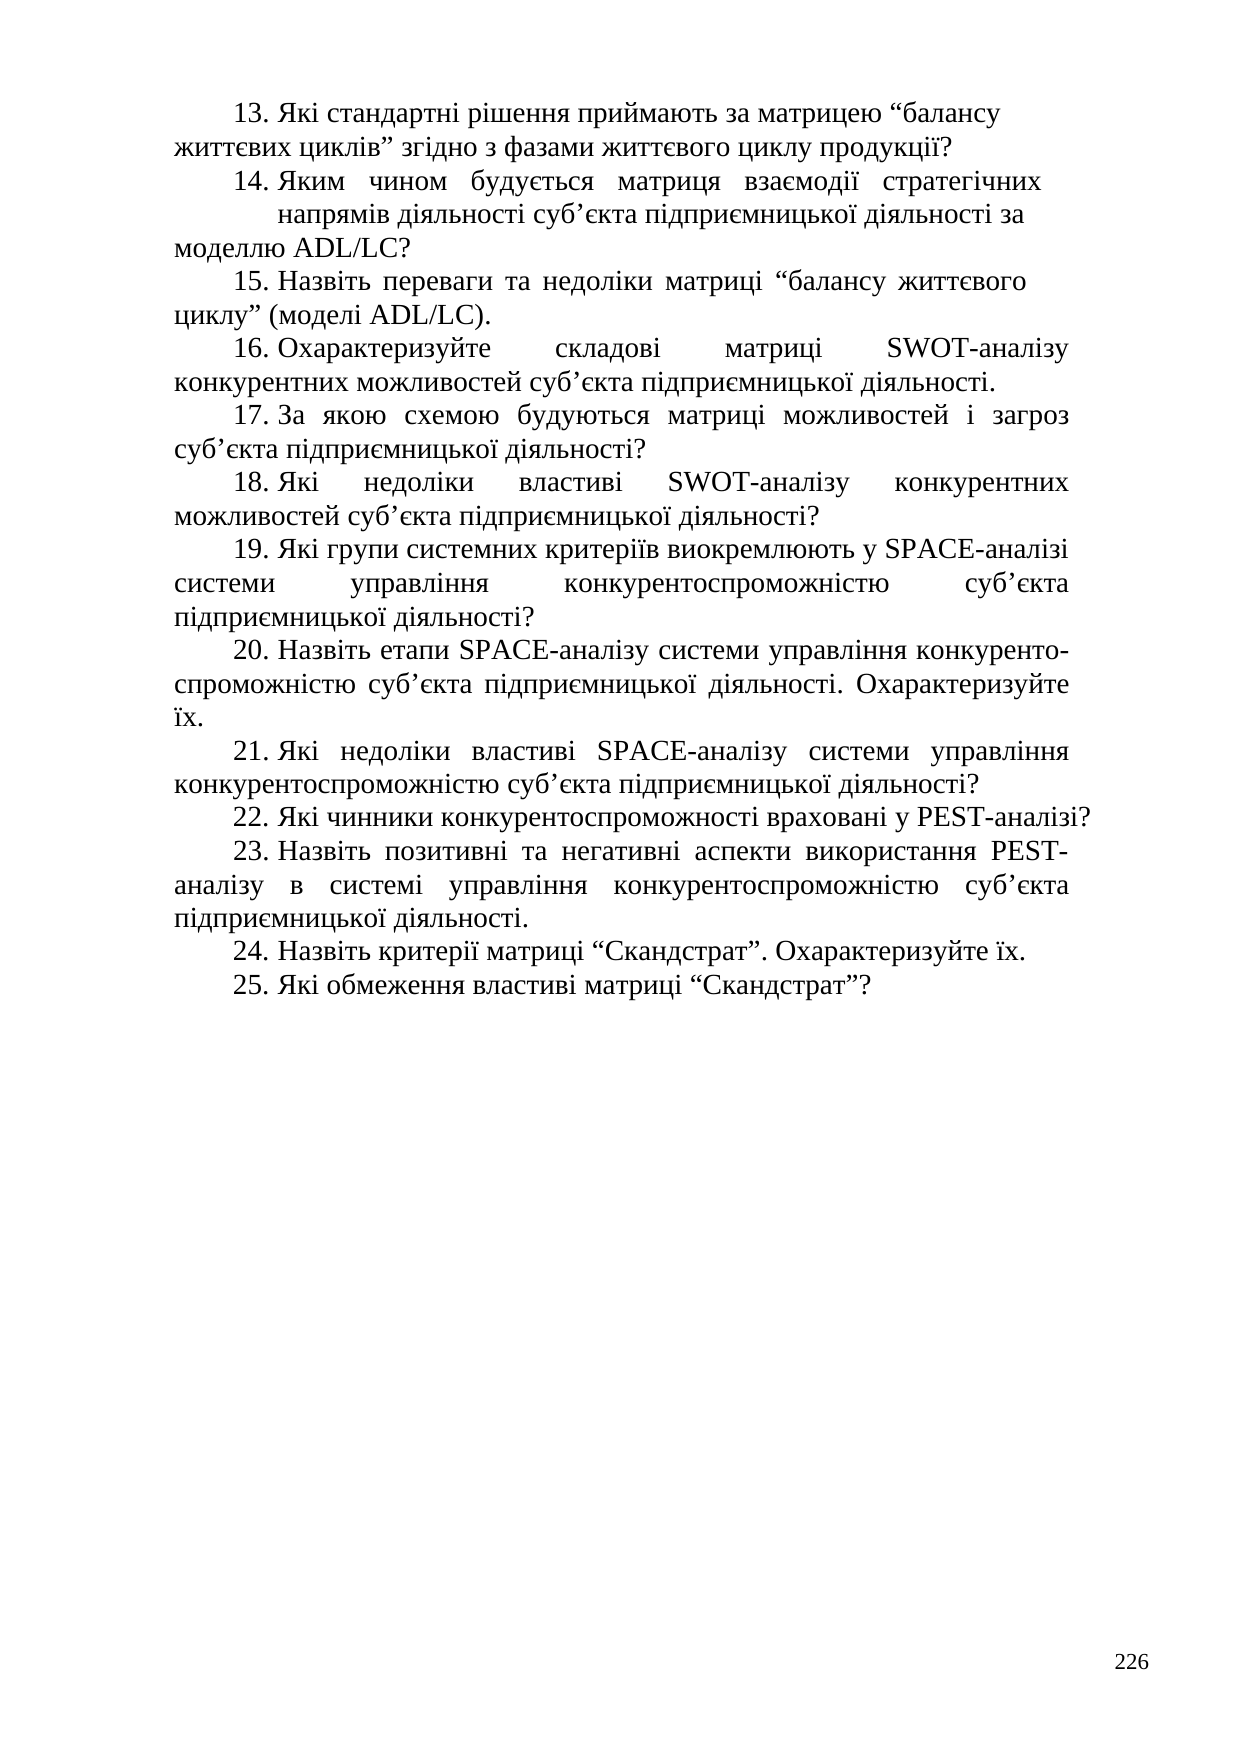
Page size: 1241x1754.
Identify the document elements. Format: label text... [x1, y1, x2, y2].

list Які недоліки властиві SWOT-аналізу конкурентних можливостей суб’єкта підприємницької діяльності? [174, 464, 1069, 532]
list Які недоліки властиві SPACE-аналізу системи управління конкурентоспроможністю суб’єкта підприємницької діяльності? [174, 733, 1069, 800]
list Яким чином будується матриця взаємодії стратегічних напрямів діяльності суб’єкта підприємницької діяльності за моделлю ADL/LC? [174, 163, 1069, 263]
list Охарактеризуйте складові матриці SWOT-аналізу конкурентних можливостей суб’єкта підприємницької діяльності. [174, 330, 1069, 397]
list Які обмеження властиві матриці “Скандстрат”? [233, 967, 1152, 1001]
list Назвіть переваги та недоліки матриці “балансу життєвого циклу” (моделі ADL/LC). [174, 263, 1069, 330]
list Які чинники конкурентоспроможності враховані у PEST-аналізі? [233, 800, 1152, 833]
list Які стандартні рішення приймають за матрицею “балансу життєвих циклів” згідно з фазами життєвого циклу продукції? [174, 96, 1069, 163]
list Назвіть критерії матриці “Скандстрат”. Охарактеризуйте їх. [233, 934, 1152, 967]
list Назвіть етапи SPACE-аналізу системи управління конкуренто- спроможністю суб’єкта підприємницької діяльності. Охарактеризуйте їх. [174, 632, 1069, 733]
list Назвіть позитивні та негативні аспекти використання PEST-аналізу в системі управління конкурентоспроможністю суб’єкта підприємницької діяльності. [174, 833, 1069, 934]
list За якою схемою будуються матриці можливостей і загроз суб’єкта підприємницької діяльності? [174, 397, 1069, 464]
list Які групи системних критеріїв виокремлюють у SPACE-аналізі системи управління конкурентоспроможністю суб’єкта підприємницької діяльності? [174, 532, 1069, 632]
